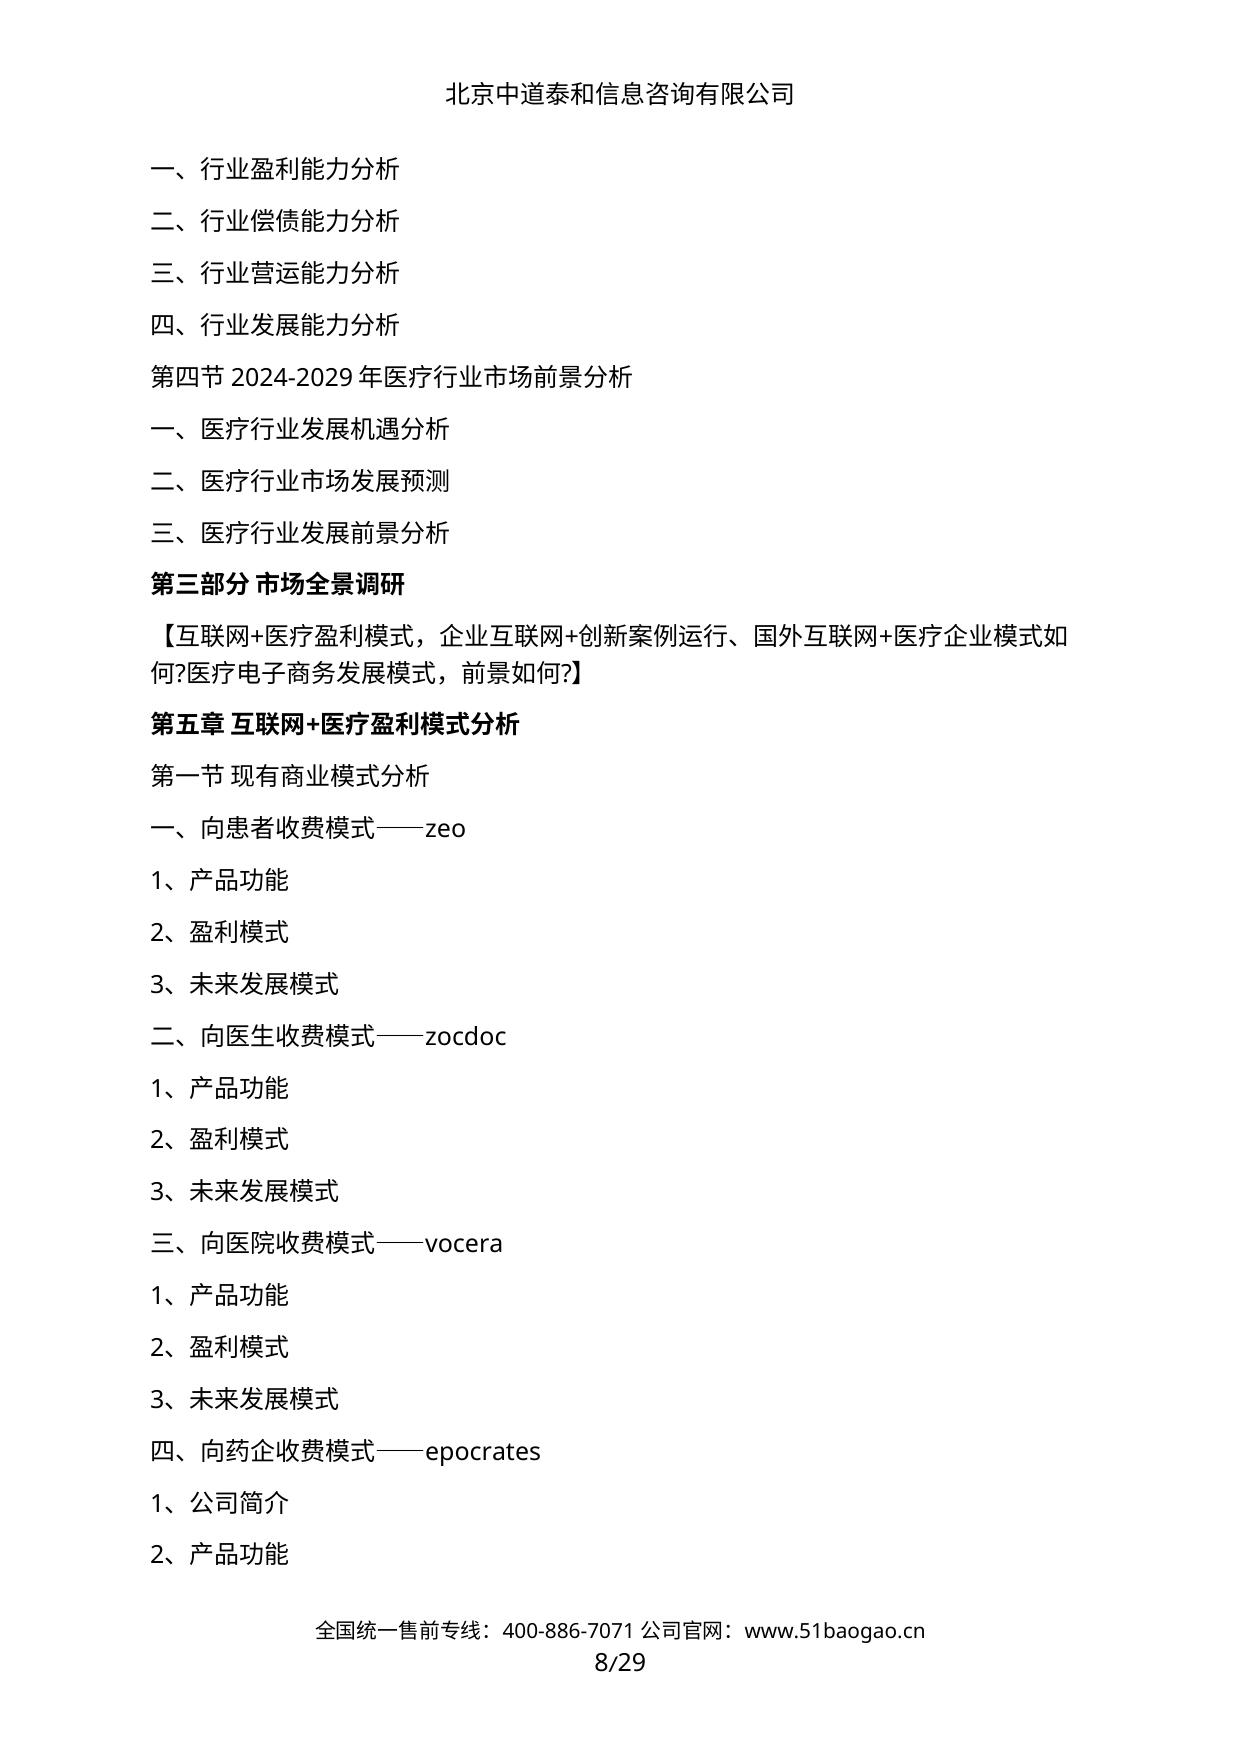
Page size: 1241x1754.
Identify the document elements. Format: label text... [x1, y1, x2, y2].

text 3、未来发展模式 [150, 964, 1090, 1001]
text 2、盈利模式 [150, 912, 1090, 949]
text 1、公司简介 [150, 1483, 1090, 1519]
text 一、行业盈利能力分析 [150, 150, 1090, 186]
text 四、行业发展能力分析 [150, 306, 1090, 342]
text 【互联网+医疗盈利模式，企业互联网+创新案例运行、国外互联网+医疗企业模式如何?医疗电子商务发展模式，前景如何?】 [150, 617, 1090, 689]
text 1、产品功能 [150, 1068, 1090, 1104]
text 三、行业营运能力分析 [150, 254, 1090, 290]
text 一、医疗行业发展机遇分析 [150, 409, 1090, 446]
text 二、行业偿债能力分析 [150, 202, 1090, 238]
text 第四节 2024-2029年医疗行业市场前景分析 [150, 357, 1090, 394]
text 1、产品功能 [150, 861, 1090, 897]
text 2、产品功能 [150, 1535, 1090, 1571]
text 三、医疗行业发展前景分析 [150, 513, 1090, 549]
text 二、医疗行业市场发展预测 [150, 461, 1090, 497]
text 2、盈利模式 [150, 1327, 1090, 1364]
text 第一节 现有商业模式分析 [150, 757, 1090, 793]
text 1、产品功能 [150, 1276, 1090, 1312]
text 2、盈利模式 [150, 1120, 1090, 1156]
text 第五章 互联网+医疗盈利模式分析 [150, 705, 1090, 741]
text 四、向药企收费模式——epocrates [150, 1431, 1090, 1467]
text 第三部分 市场全景调研 [150, 565, 1090, 601]
text 3、未来发展模式 [150, 1379, 1090, 1416]
text 一、向患者收费模式——zeo [150, 809, 1090, 845]
text 三、向医院收费模式——vocera [150, 1224, 1090, 1260]
text 二、向医生收费模式——zocdoc [150, 1016, 1090, 1052]
text 3、未来发展模式 [150, 1172, 1090, 1208]
